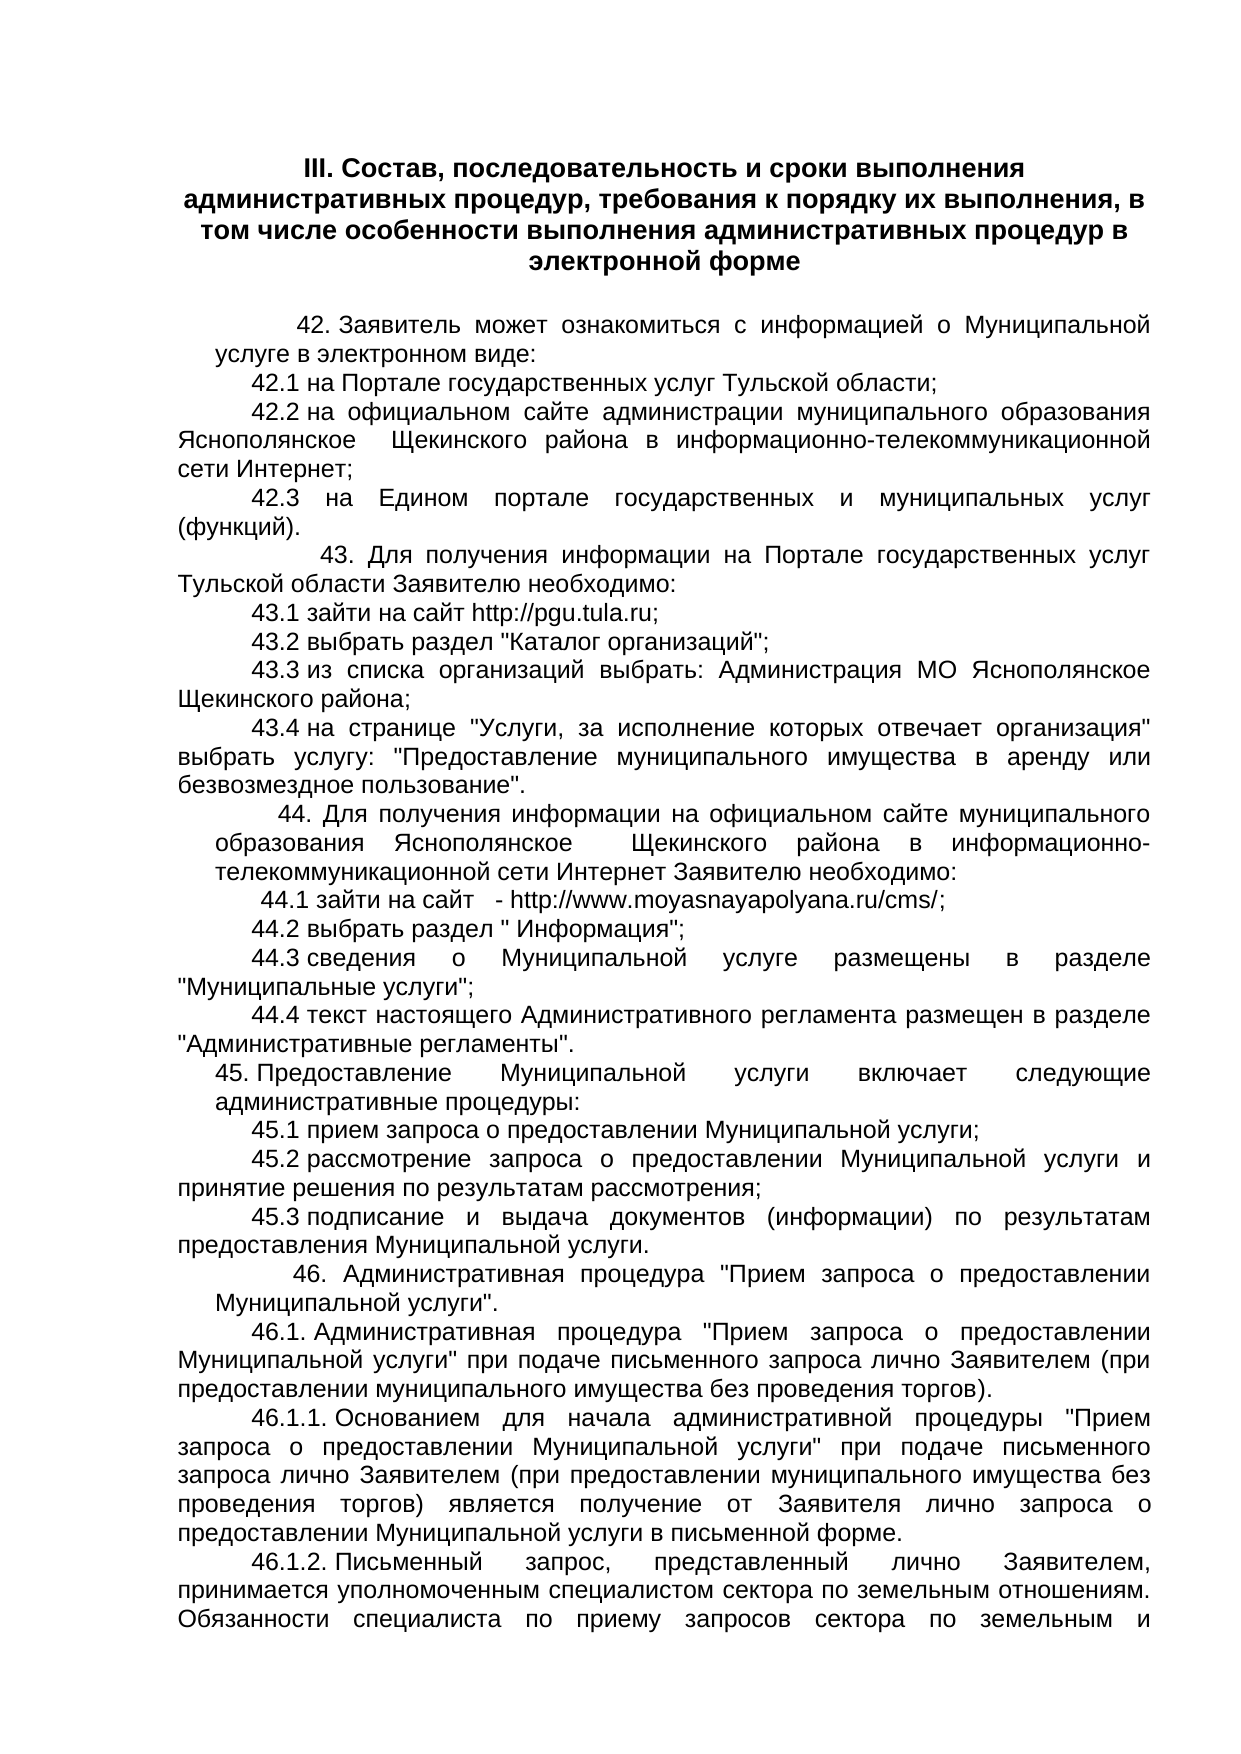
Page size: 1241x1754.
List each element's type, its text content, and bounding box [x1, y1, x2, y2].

text 46. Административная процедура "Прием запроса о предоставлении Муниципальной услуги". [215, 1259, 1152, 1316]
text 43.3 из списка организаций выбрать: Администрация МО Яснополянское Щекинского района; [177, 655, 1152, 713]
text III. Состав, последовательность и сроки выполнения административных процедур, требования к порядку их выполнения, в том числе особенности выполнения административных процедур в электронной форме [177, 152, 1152, 277]
text 42.1 на Портале государственных услуг Тульской области; [177, 368, 1152, 396]
text 44.1 зайти на сайт - http://www.moyasnayapolyana.ru/cms/; [177, 885, 1152, 914]
text 44.3 сведения о Муниципальной услуге размещены в разделе "Муниципальные услуги"; [177, 943, 1152, 1000]
text 43. Для получения информации на Портале государственных услуг Тульской области Заявителю необходимо: [177, 540, 1152, 598]
text 45.2 рассмотрение запроса о предоставлении Муниципальной услуги и принятие решения по результатам рассмотрения; [177, 1144, 1152, 1201]
text 43.1 зайти на сайт http://pgu.tula.ru; [177, 598, 1152, 626]
text 44. Для получения информации на официальном сайте муниципального образования Яснополянское Щекинского района в информационно-телекоммуникационной сети Интернет Заявителю необходимо: [215, 799, 1152, 885]
text 45.1 прием запроса о предоставлении Муниципальной услуги; [177, 1115, 1152, 1144]
text 45. Предоставление Муниципальной услуги включает следующие административные процедуры: [215, 1058, 1152, 1115]
text 42. Заявитель может ознакомиться с информацией о Муниципальной услуге в электронном виде: [215, 310, 1152, 368]
text 42.2 на официальном сайте администрации муниципального образования Яснополянское Щекинского района в информационно-телекоммуникационной сети Интернет; [177, 396, 1152, 483]
text 43.2 выбрать раздел "Каталог организаций"; [177, 626, 1152, 655]
text 45.3 подписание и выдача документов (информации) по результатам предоставления Муниципальной услуги. [177, 1201, 1152, 1259]
text 44.4 текст настоящего Административного регламента размещен в разделе "Административные регламенты". [177, 1000, 1152, 1058]
text 43.4 на странице "Услуги, за исполнение которых отвечает организация" выбрать услугу: "Предоставление муниципального имущества в аренду или безвозмездное пользование". [177, 713, 1152, 799]
text 46.1. Административная процедура "Прием запроса о предоставлении Муниципальной услуги" при подаче письменного запроса лично Заявителем (при предоставлении муниципального имущества без проведения торгов). [177, 1316, 1152, 1403]
text 46.1.1. Основанием для начала административной процедуры "Прием запроса о предоставлении Муниципальной услуги" при подаче письменного запроса лично Заявителем (при предоставлении муниципального имущества без проведения торгов) является получение от Заявителя лично запроса о предоставлении Муниципальной услуги в письменной форме. [177, 1403, 1152, 1546]
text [177, 1546, 1152, 1633]
text 44.2 выбрать раздел " Информация"; [177, 914, 1152, 943]
text 42.3 на Едином портале государственных и муниципальных услуг (функций). [177, 483, 1152, 540]
